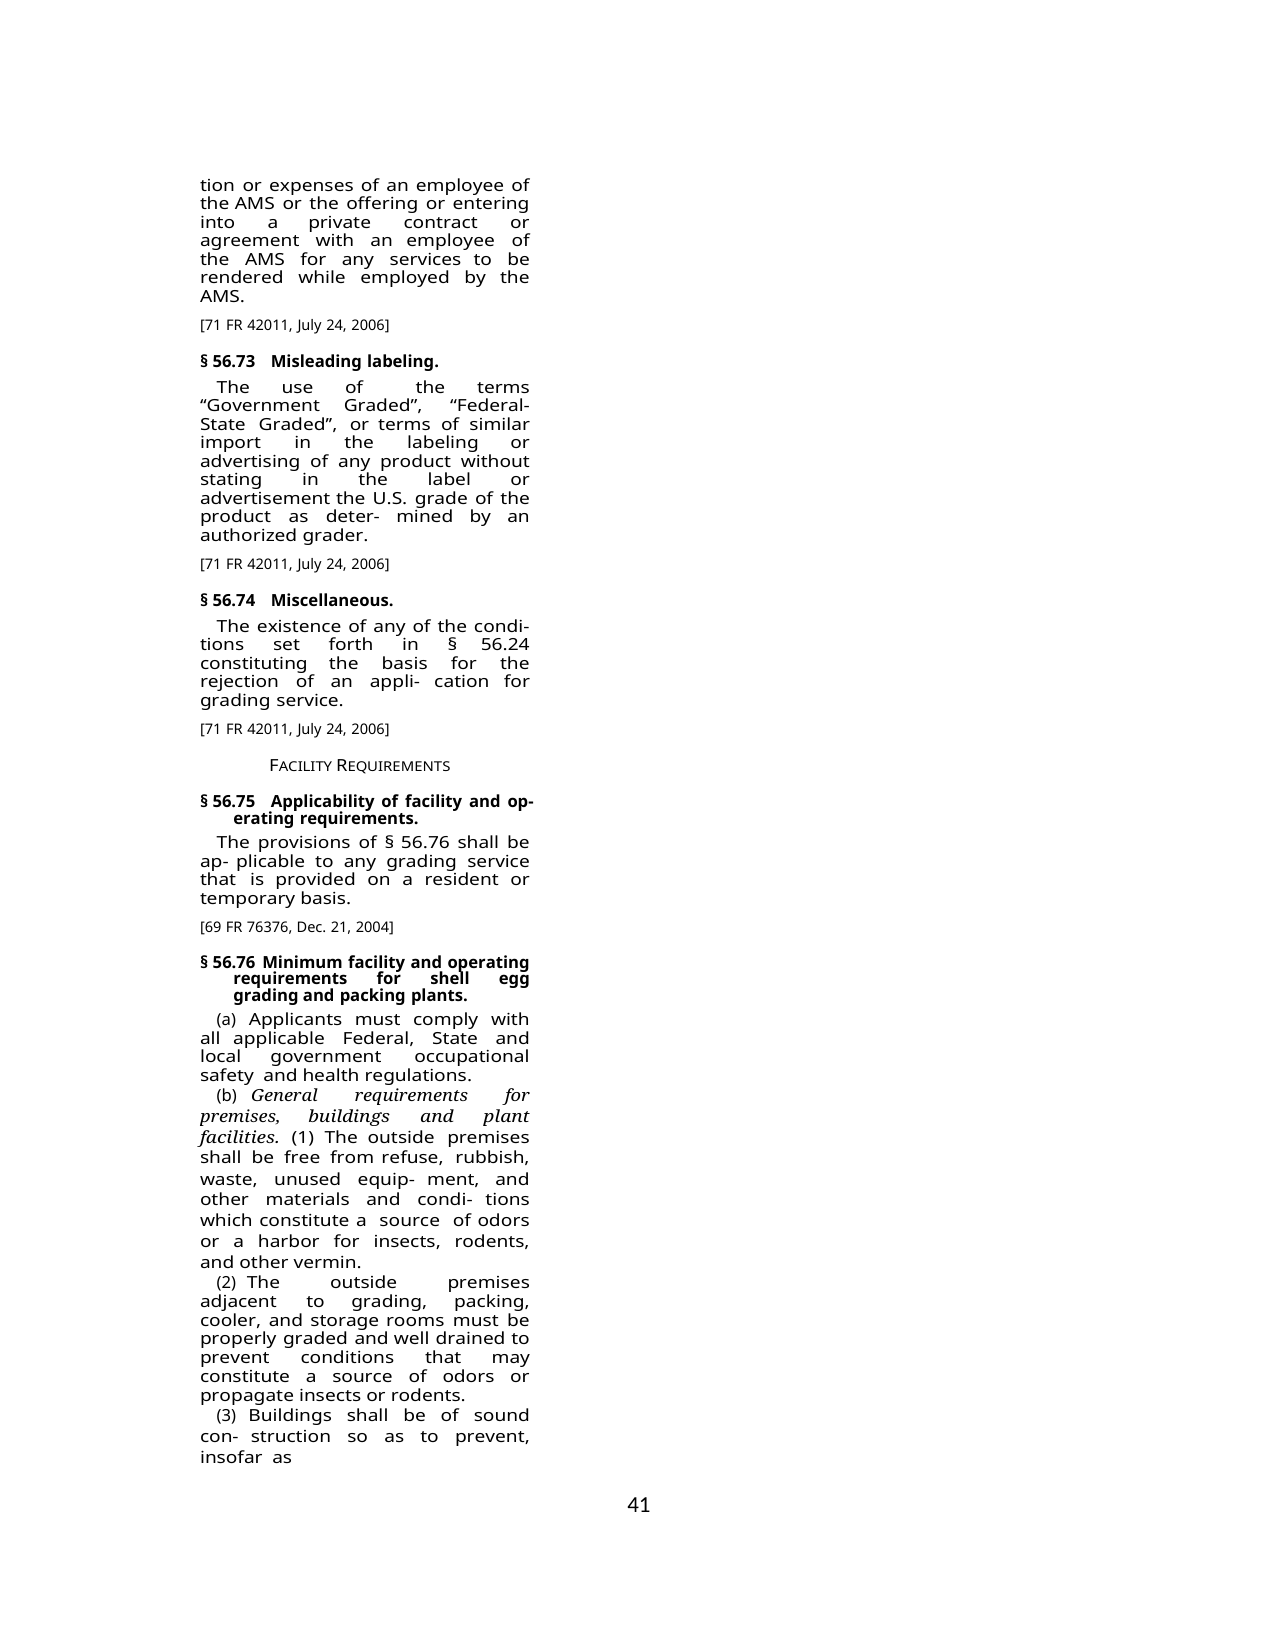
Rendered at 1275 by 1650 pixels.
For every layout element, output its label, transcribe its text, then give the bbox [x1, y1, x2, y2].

text tion or expenses of an employee of the AMS or the offering or entering into a private contract or agreement with an employee of the AMS for any services to be rendered while employed by the AMS. [200, 176, 529, 306]
text [71 FR 42011, July 24, 2006] [200, 314, 625, 334]
subtitle § 56.74 Miscellaneous. [200, 588, 625, 611]
text [71 FR 42011, July 24, 2006] [200, 719, 625, 738]
text The provisions of § 56.76 shall be ap- plicable to any grading service that is provided on a resident or temporary basis. [200, 834, 530, 908]
text [71 FR 42011, July 24, 2006] [200, 554, 625, 573]
text FACILITY REQUIREMENTS [269, 753, 625, 776]
text The existence of any of the condi- tions set forth in § 56.24 constituting the basis for the rejection of an appli- cation for grading service. [200, 617, 530, 710]
list Applicants must comply with all applicable Federal, State and local government occupational safety and health regulations. [200, 1011, 529, 1085]
text [69 FR 76376, Dec. 21, 2004] [200, 917, 625, 936]
subtitle § 56.73 Misleading labeling. [200, 349, 625, 372]
list The outside premises adjacent to grading, packing, cooler, and storage rooms must be properly graded and well drained to prevent conditions that may constitute a source of odors or propagate insects or rodents. [200, 1273, 530, 1405]
subtitle § 56.76 Minimum facility and operating requirements for shell egg grading and packing plants. [200, 955, 530, 1004]
list Buildings shall be of sound con- struction so as to prevent, insofar as [200, 1405, 530, 1468]
subtitle § 56.75 Applicability of facility and op- erating requirements. [200, 794, 544, 827]
list General requirements for premises, buildings and plant facilities. (1) The outside premises shall be free from refuse, rubbish, waste, unused equip- ment, and other materials and condi- tions which constitute a source of odors or a harbor for insects, rodents, and other vermin. [200, 1085, 530, 1273]
text The use of the terms ‘‘Government Graded’’, ‘‘Federal-State Graded’’, or terms of similar import in the labeling or advertising of any product without stating in the label or advertisement the U.S. grade of the product as deter- mined by an authorized grader. [200, 378, 530, 545]
